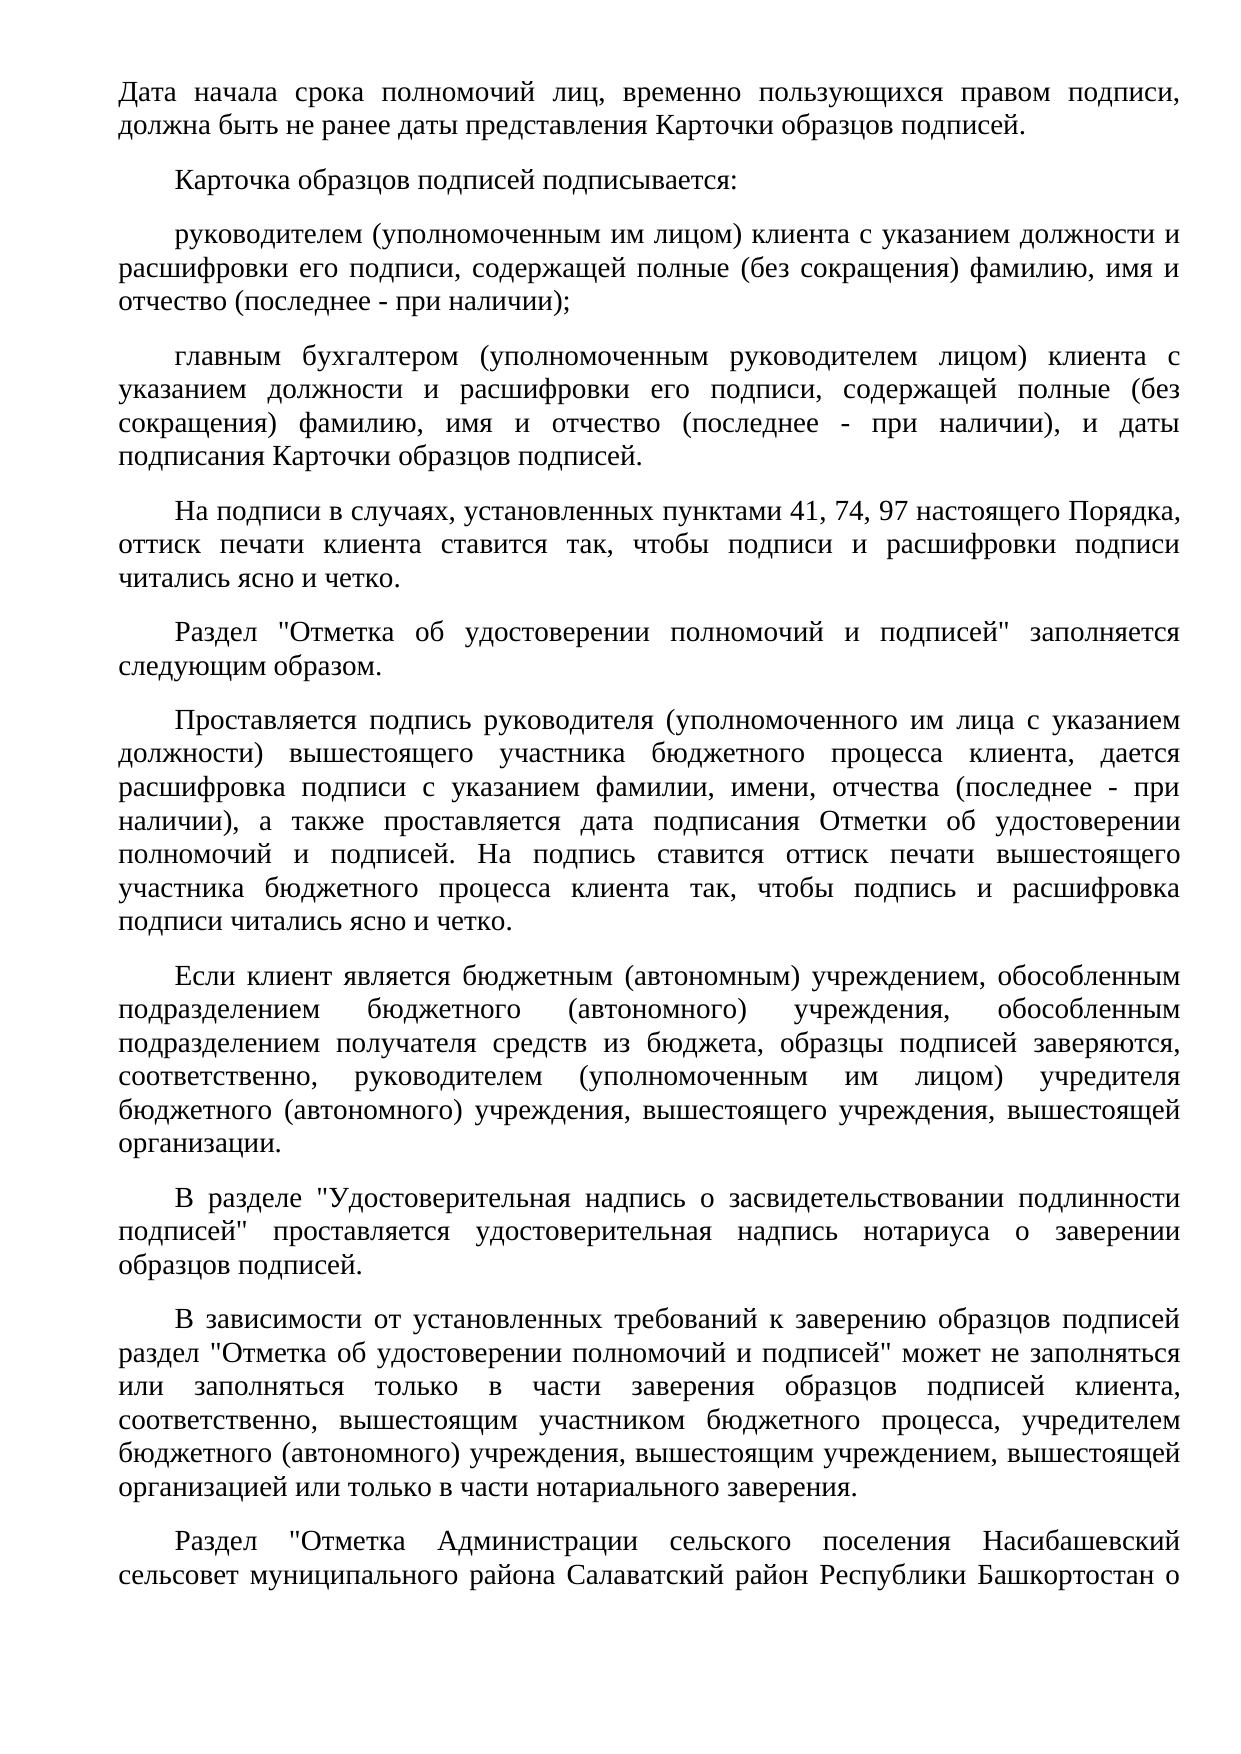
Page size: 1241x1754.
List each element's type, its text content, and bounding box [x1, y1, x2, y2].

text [118, 1523, 1181, 1590]
text В разделе "Удостоверительная надпись о засвидетельствовании подлинности подписей" проставляется удостоверительная надпись нотариуса о заверении образцов подписей. [118, 1180, 1181, 1280]
text Карточка образцов подписей подписывается: [118, 162, 1181, 195]
text Если клиент является бюджетным (автономным) учреждением, обособленным подразделением бюджетного (автономного) учреждения, обособленным подразделением получателя средств из бюджета, образцы подписей заверяются, соответственно, руководителем (уполномоченным им лицом) учредителя бюджетного (автономного) учреждения, вышестоящего учреждения, вышестоящей организации. [118, 958, 1181, 1159]
text В зависимости от установленных требований к заверению образцов подписей раздел "Отметка об удостоверении полномочий и подписей" может не заполняться или заполняться только в части заверения образцов подписей клиента, соответственно, вышестоящим участником бюджетного процесса, учредителем бюджетного (автономного) учреждения, вышестоящим учреждением, вышестоящей организацией или только в части нотариального заверения. [118, 1301, 1181, 1502]
text главным бухгалтером (уполномоченным руководителем лицом) клиента с указанием должности и расшифровки его подписи, содержащей полные (без сокращения) фамилию, имя и отчество (последнее - при наличии), и даты подписания Карточки образцов подписей. [118, 338, 1181, 472]
text Раздел "Отметка об удостоверении полномочий и подписей" заполняется следующим образом. [118, 614, 1181, 681]
text На подписи в случаях, установленных пунктами 41, 74, 97 настоящего Порядка, оттиск печати клиента ставится так, чтобы подписи и расшифровки подписи читались ясно и четко. [118, 493, 1181, 593]
text руководителем (уполномоченным им лицом) клиента с указанием должности и расшифровки его подписи, содержащей полные (без сокращения) фамилию, имя и отчество (последнее - при наличии); [118, 216, 1181, 317]
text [118, 74, 1181, 141]
text Проставляется подпись руководителя (уполномоченного им лица с указанием должности) вышестоящего участника бюджетного процесса клиента, дается расшифровка подписи с указанием фамилии, имени, отчества (последнее - при наличии), а также проставляется дата подписания Отметки об удостоверении полномочий и подписей. На подпись ставится оттиск печати вышестоящего участника бюджетного процесса клиента так, чтобы подпись и расшифровка подписи читались ясно и четко. [118, 702, 1181, 937]
